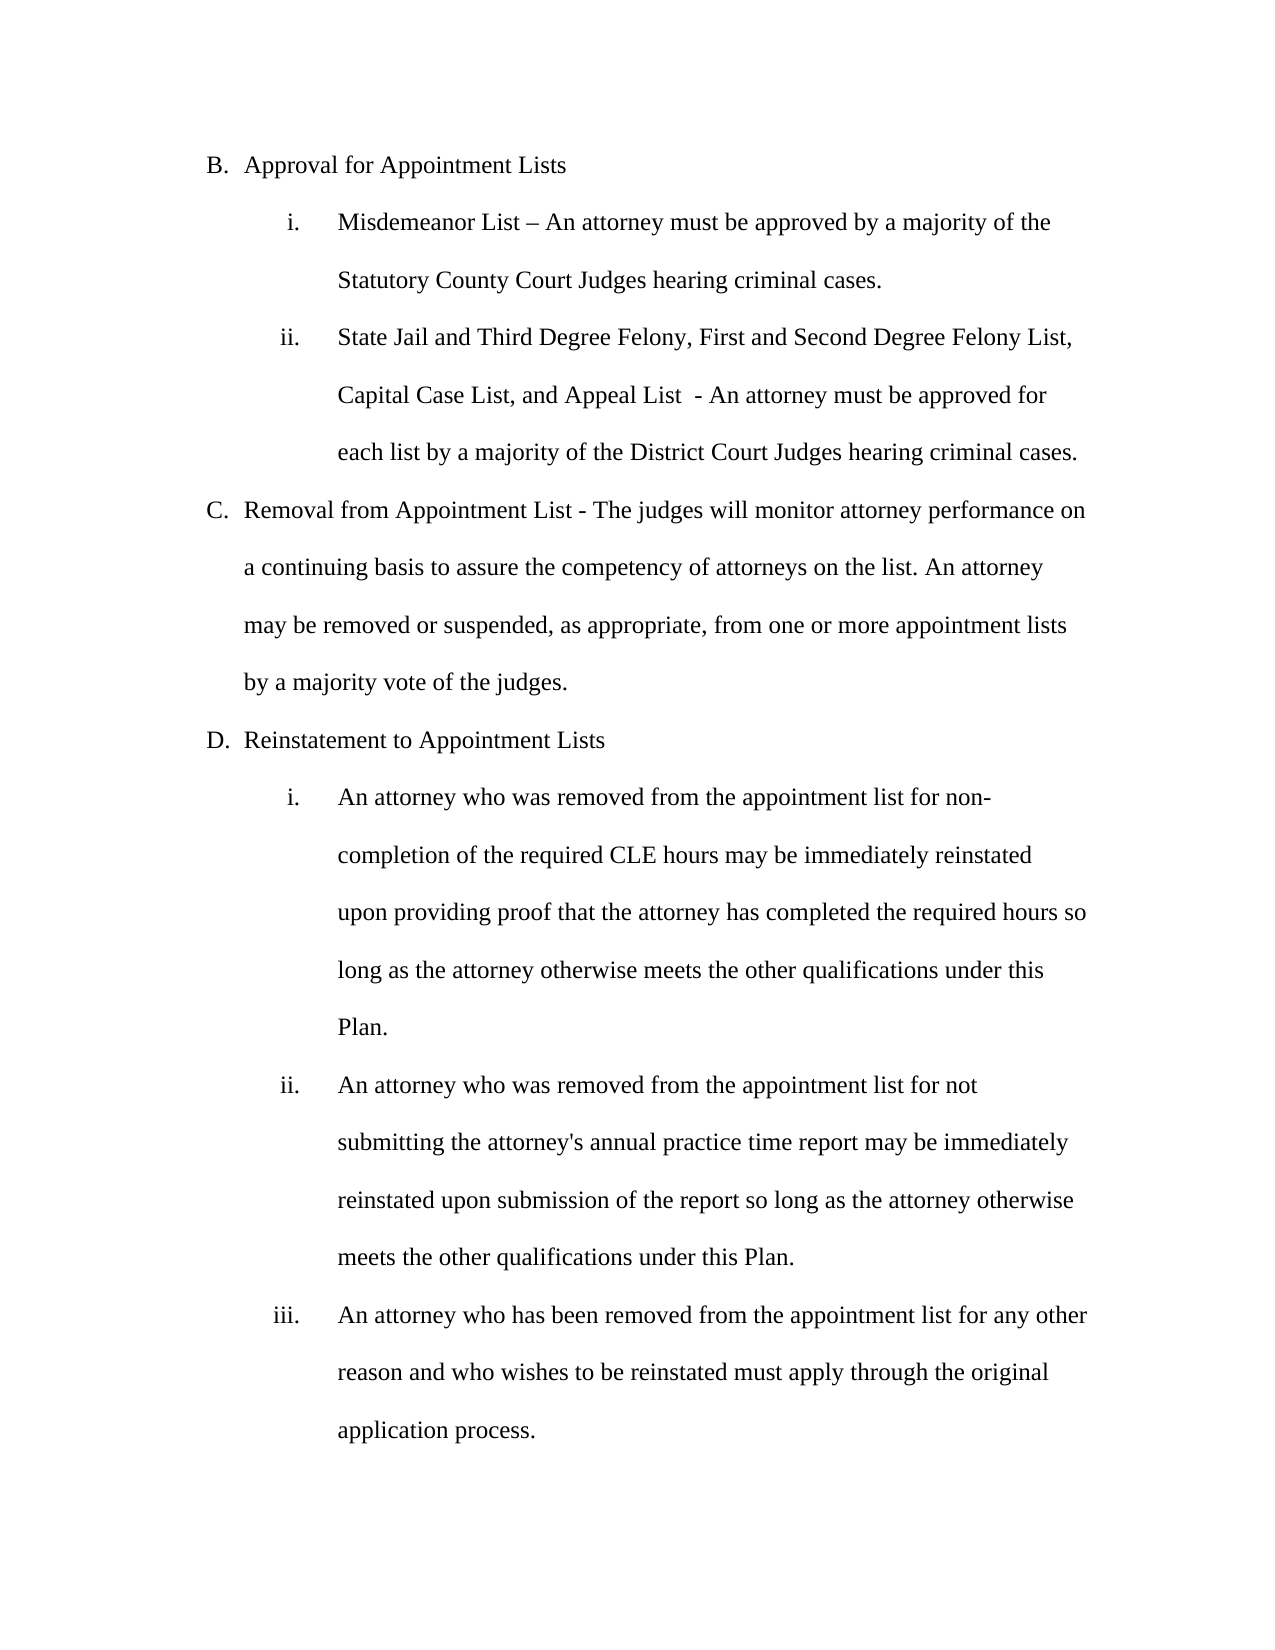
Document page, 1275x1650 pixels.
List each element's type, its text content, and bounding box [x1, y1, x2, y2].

list An attorney who was removed from the appointment list for non-completion of the required CLE hours may be immediately reinstated upon providing proof that the attorney has completed the required hours so long as the attorney otherwise meets the other qualifications under this Plan. [300, 782, 1087, 1041]
list Approval for Appointment Lists [206, 150, 1087, 179]
list Reinstatement to Appointment Lists [206, 725, 1087, 754]
list Misdemeanor List – An attorney must be approved by a majority of the Statutory County Court Judges hearing criminal cases. [300, 207, 1087, 294]
list An attorney who was removed from the appointment list for not submitting the attorney's annual practice time report may be immediately reinstated upon submission of the report so long as the attorney otherwise meets the other qualifications under this Plan. [300, 1070, 1087, 1271]
list Removal from Appointment List - The judges will monitor attorney performance on a continuing basis to assure the competency of attorneys on the list. An attorney may be removed or suspended, as appropriate, from one or more appointment lists by a majority vote of the judges. [206, 495, 1087, 696]
list An attorney who has been removed from the appointment list for any other reason and who wishes to be reinstated must apply through the original application process. [300, 1300, 1087, 1444]
list State Jail and Third Degree Felony, First and Second Degree Felony List, Capital Case List, and Appeal List - An attorney must be approved for each list by a majority of the District Court Judges hearing criminal cases. [300, 322, 1087, 466]
